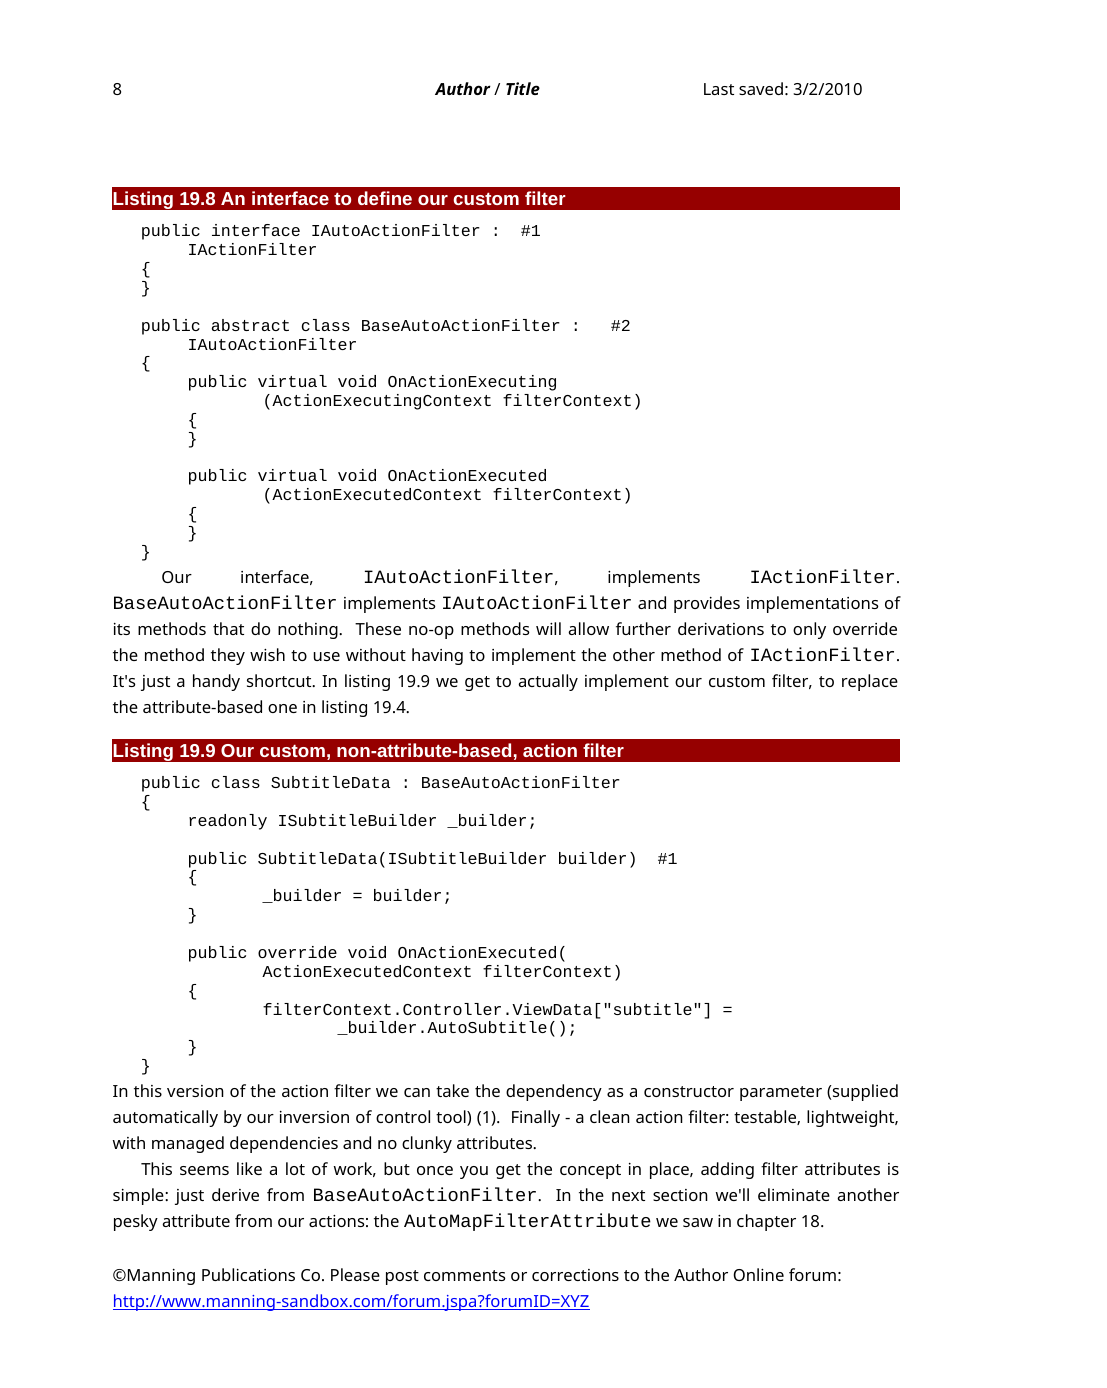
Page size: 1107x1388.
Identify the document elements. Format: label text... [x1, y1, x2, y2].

text Our interface, IAutoActionFilter, implements IActionFilter. BaseAutoActionFilter implements IAutoActionFilter and provides implementations of its methods that do nothing. These no-op methods will allow further derivations to only override the method they wish to use without having to implement the other method of IActionFilter. It's just a handy shortcut. In listing 19.9 we get to actually implement our custom filter, to replace the attribute-based one in listing 19.4. [112, 562, 900, 718]
text public SubtitleData(ISubtitleBuilder builder) #1 [141, 850, 900, 869]
text { [141, 869, 900, 888]
text { [141, 411, 900, 430]
text public class SubtitleData : BaseAutoActionFilter [141, 775, 900, 794]
text public interface IAutoActionFilter : #1 [141, 223, 900, 242]
text public virtual void OnActionExecuted [141, 468, 900, 487]
text { [141, 261, 900, 279]
text } [141, 279, 900, 298]
text (ActionExecutedContext filterContext) [141, 487, 900, 506]
text } [141, 430, 900, 449]
text _builder.AutoSubtitle(); [141, 1020, 900, 1039]
text ActionExecutedContext filterContext) [141, 963, 900, 982]
list Listing 19.9 Our custom, non-attribute-based, action filter [112, 739, 900, 762]
text IActionFilter [141, 242, 900, 261]
text public virtual void OnActionExecuting [141, 374, 900, 393]
text public override void OnActionExecuted( [141, 944, 900, 963]
text } [141, 907, 900, 926]
text } [141, 524, 900, 543]
text (ActionExecutingContext filterContext) [141, 393, 900, 411]
text { [141, 506, 900, 524]
text public abstract class BaseAutoActionFilter : #2 [141, 317, 900, 336]
text { [141, 794, 900, 812]
text readonly ISubtitleBuilder _builder; [141, 812, 900, 831]
text _builder = builder; [141, 888, 900, 907]
text } [141, 1058, 900, 1076]
list Listing 19.8 An interface to define our custom filter [112, 187, 900, 210]
text { [141, 355, 900, 374]
text { [141, 982, 900, 1001]
text IAutoActionFilter [141, 336, 900, 355]
text } [141, 543, 900, 562]
text filterContext.Controller.ViewData["subtitle"] = [141, 1001, 900, 1020]
text This seems like a lot of work, but once you get the concept in place, adding filter attributes is simple: just derive from BaseAutoActionFilter. In the next section we'll eliminate another pesky attribute from our actions: the AutoMapFilterAttribute we saw in chapter 18. [112, 1154, 900, 1233]
text In this version of the action filter we can take the dependency as a constructor parameter (supplied automatically by our inversion of control tool) (1). Finally - a clean action filter: testable, lightweight, with managed dependencies and no clunky attributes. [112, 1076, 900, 1154]
text } [141, 1039, 900, 1058]
